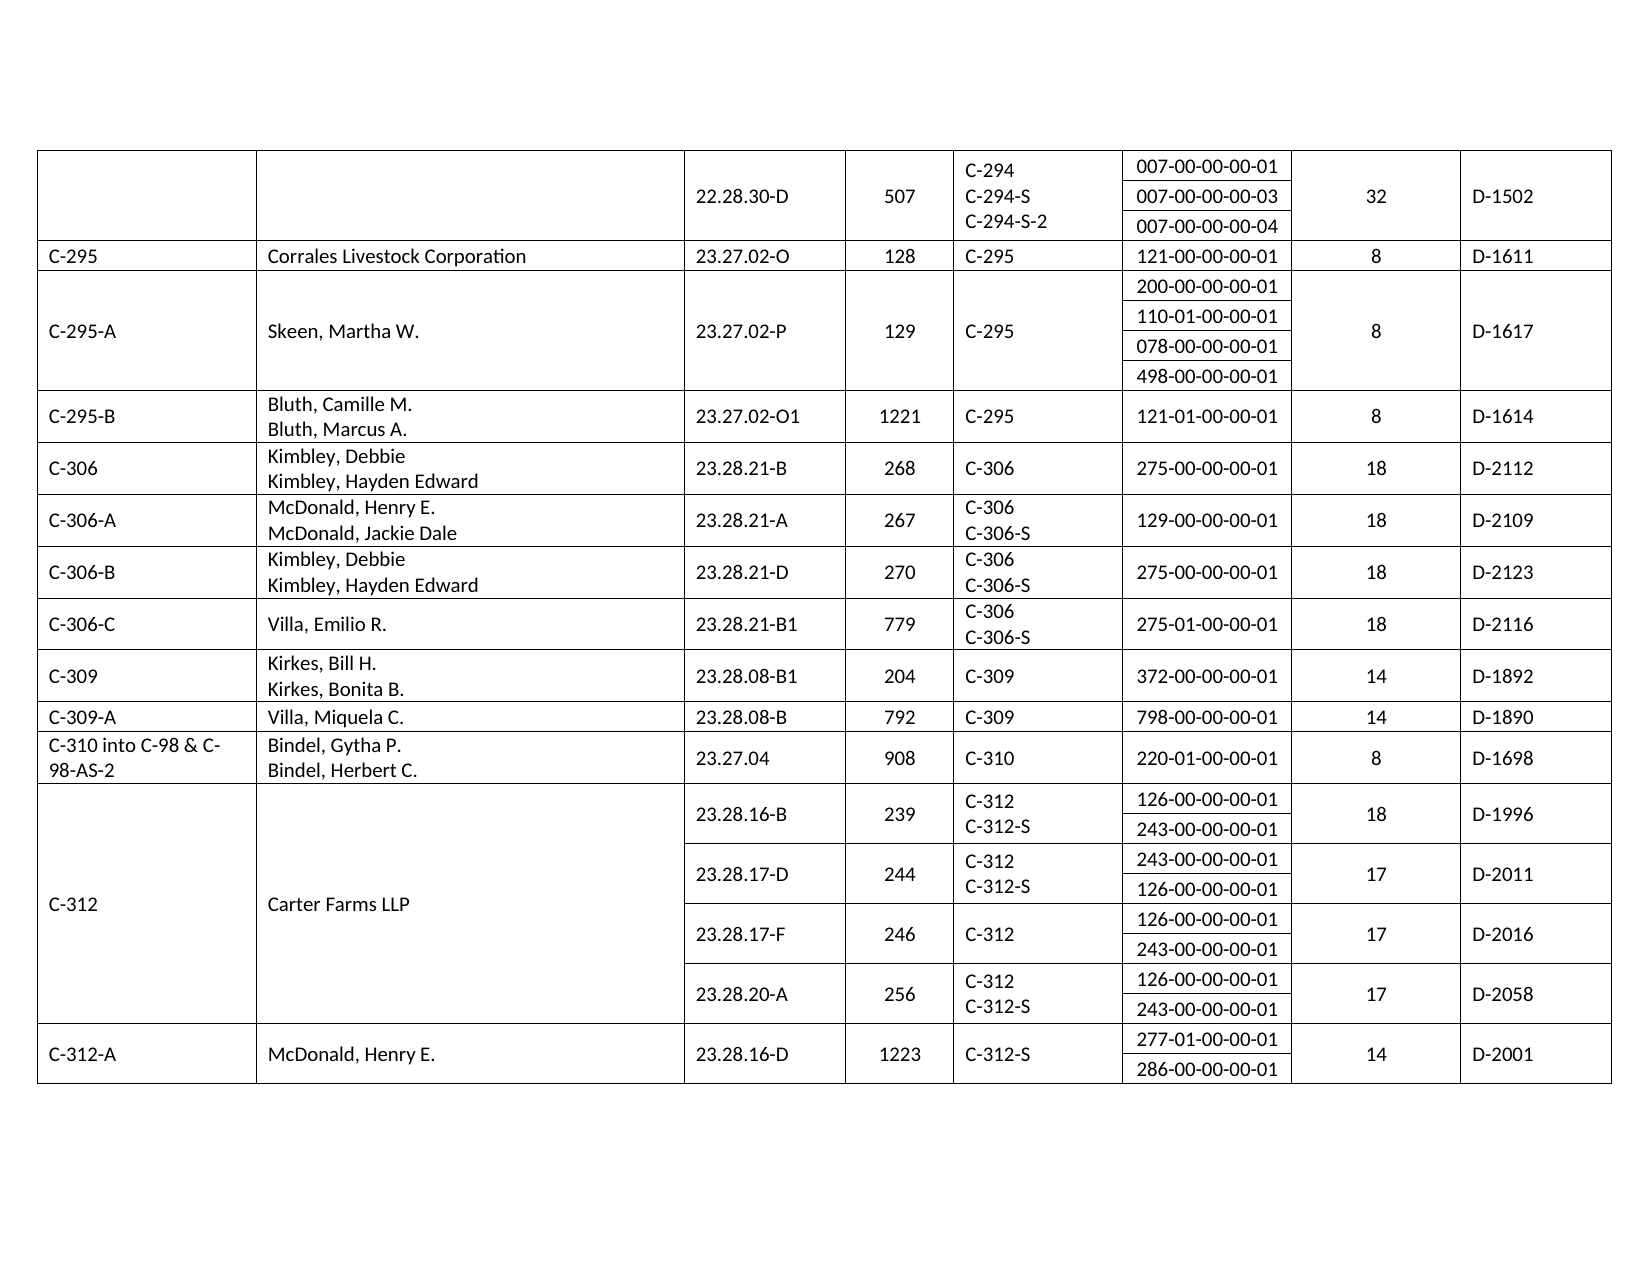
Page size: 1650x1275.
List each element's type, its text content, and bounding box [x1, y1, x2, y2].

table_cell D-2116 [1461, 599, 1611, 649]
table_cell D-2109 [1461, 495, 1611, 546]
table_cell D-1614 [1461, 391, 1611, 442]
table_cell 23.27.02-P [685, 271, 845, 390]
table_cell C-309 [38, 650, 256, 701]
table_cell 126-00-00-00-01 [1123, 874, 1291, 903]
table_cell 128 [846, 241, 953, 270]
table_cell C-295-A [38, 271, 256, 390]
table_cell D-1892 [1461, 650, 1611, 701]
table_cell 244 [846, 844, 953, 903]
table_cell Skeen, Martha W. [257, 271, 684, 390]
table_cell 286-00-00-00-01 [1123, 1054, 1291, 1083]
table_cell C-306 [38, 443, 256, 494]
table_cell C-312-S [954, 1024, 1122, 1083]
table_cell 007-00-00-00-03 [1123, 181, 1291, 210]
table_cell 007-00-00-00-01 [1123, 151, 1291, 180]
table_cell 18 [1292, 599, 1460, 649]
table_cell 129 [846, 271, 953, 390]
table_cell 23.28.08-B1 [685, 650, 845, 701]
table_cell 23.28.21-B [685, 443, 845, 494]
table_cell Bluth, Camille M. Bluth, Marcus A. [257, 391, 684, 442]
table_cell 14 [1292, 650, 1460, 701]
table_cell 23.28.17-D [685, 844, 845, 903]
table_cell 32 [1292, 151, 1460, 240]
table_cell 498-00-00-00-01 [1123, 361, 1291, 390]
table_cell 23.27.04 [685, 732, 845, 783]
table_cell C-306-A [38, 495, 256, 546]
table_cell 23.28.21-A [685, 495, 845, 546]
table_cell C-306-B [38, 547, 256, 597]
table_cell 275-00-00-00-01 [1123, 547, 1291, 597]
table_cell 239 [846, 784, 953, 843]
table_cell D-1617 [1461, 271, 1611, 390]
table_cell C-312 C-312-S [954, 964, 1122, 1023]
table_cell 243-00-00-00-01 [1123, 994, 1291, 1023]
table_cell 078-00-00-00-01 [1123, 331, 1291, 360]
table_cell 18 [1292, 495, 1460, 546]
table_cell 200-00-00-00-01 [1123, 271, 1291, 300]
table_cell 220-01-00-00-01 [1123, 732, 1291, 783]
table_cell 372-00-00-00-01 [1123, 650, 1291, 701]
table_cell C-306 C-306-S [954, 547, 1122, 597]
table_cell C-312 [38, 784, 256, 1023]
table_cell 1221 [846, 391, 953, 442]
table_cell 23.28.21-B1 [685, 599, 845, 649]
table_cell D-2016 [1461, 904, 1611, 963]
table_cell D-2123 [1461, 547, 1611, 597]
table_cell D-2112 [1461, 443, 1611, 494]
table_cell 126-00-00-00-01 [1123, 964, 1291, 993]
table_cell 8 [1292, 271, 1460, 390]
table_cell 126-00-00-00-01 [1123, 784, 1291, 813]
table_cell 23.28.20-A [685, 964, 845, 1023]
table_cell 121-01-00-00-01 [1123, 391, 1291, 442]
table_cell 126-00-00-00-01 [1123, 904, 1291, 933]
table_cell Kimbley, Debbie Kimbley, Hayden Edward [257, 443, 684, 494]
table_cell Bindel, Gytha P. Bindel, Herbert C. [257, 732, 684, 783]
table_cell 007-00-00-00-04 [1123, 211, 1291, 240]
table_cell 23.28.08-B [685, 702, 845, 731]
table_cell D-1502 [1461, 151, 1611, 240]
table_cell 121-00-00-00-01 [1123, 241, 1291, 270]
table_cell C-295 [954, 271, 1122, 390]
table_cell 23.27.02-O [685, 241, 845, 270]
table_cell 129-00-00-00-01 [1123, 495, 1291, 546]
table_cell C-295 [954, 241, 1122, 270]
table_cell 18 [1292, 443, 1460, 494]
table_cell Kimbley, Debbie Kimbley, Hayden Edward [257, 547, 684, 597]
table_cell 23.28.16-D [685, 1024, 845, 1083]
table_cell McDonald, Henry E. [257, 1024, 684, 1083]
table_cell 792 [846, 702, 953, 731]
table_cell 779 [846, 599, 953, 649]
table_cell C-312 [954, 904, 1122, 963]
table_cell C-295-B [38, 391, 256, 442]
table_cell 246 [846, 904, 953, 963]
table_cell 23.28.21-D [685, 547, 845, 597]
table_cell C-310 [954, 732, 1122, 783]
table_cell 17 [1292, 844, 1460, 903]
table_cell C-295 [954, 391, 1122, 442]
table_cell 23.27.02-O1 [685, 391, 845, 442]
table_cell C-312 C-312-S [954, 844, 1122, 903]
table_cell C-312 C-312-S [954, 784, 1122, 843]
table_cell Villa, Emilio R. [257, 599, 684, 649]
table_cell 275-01-00-00-01 [1123, 599, 1291, 649]
table_cell 243-00-00-00-01 [1123, 844, 1291, 873]
table_cell D-1611 [1461, 241, 1611, 270]
table_cell D-1890 [1461, 702, 1611, 731]
table_cell 1223 [846, 1024, 953, 1083]
table_cell 23.28.17-F [685, 904, 845, 963]
table_cell 8 [1292, 732, 1460, 783]
table_cell 23.28.16-B [685, 784, 845, 843]
table_cell 14 [1292, 702, 1460, 731]
table_cell C-310 into C-98 & C-98-AS-2 [38, 732, 256, 783]
table_cell 204 [846, 650, 953, 701]
table_cell 18 [1292, 784, 1460, 843]
table_cell 275-00-00-00-01 [1123, 443, 1291, 494]
table_cell 110-01-00-00-01 [1123, 301, 1291, 330]
table_cell 18 [1292, 547, 1460, 597]
table_cell D-2058 [1461, 964, 1611, 1023]
table_cell Corrales Livestock Corporation [257, 241, 684, 270]
table_cell 17 [1292, 904, 1460, 963]
table_cell Kirkes, Bill H. Kirkes, Bonita B. [257, 650, 684, 701]
table_cell C-306 [954, 443, 1122, 494]
table_cell McDonald, Henry E. McDonald, Jackie Dale [257, 495, 684, 546]
table_cell C-309-A [38, 702, 256, 731]
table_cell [954, 151, 1122, 240]
table_cell 798-00-00-00-01 [1123, 702, 1291, 731]
table_cell 22.28.30-D [685, 151, 845, 240]
table_cell C-306 C-306-S [954, 599, 1122, 649]
table_cell C-309 [954, 702, 1122, 731]
table_cell C-309 [954, 650, 1122, 701]
table_cell Villa, Miquela C. [257, 702, 684, 731]
table_cell D-1996 [1461, 784, 1611, 843]
table_cell D-1698 [1461, 732, 1611, 783]
table_cell 243-00-00-00-01 [1123, 814, 1291, 843]
table_cell 267 [846, 495, 953, 546]
table_cell C-306 C-306-S [954, 495, 1122, 546]
table_cell 17 [1292, 964, 1460, 1023]
table_cell 8 [1292, 391, 1460, 442]
table_cell C-306-C [38, 599, 256, 649]
table_cell Carter Farms LLP [257, 784, 684, 1023]
table_cell 270 [846, 547, 953, 597]
table_cell D-2011 [1461, 844, 1611, 903]
table_cell C-312-A [38, 1024, 256, 1083]
table_cell 243-00-00-00-01 [1123, 934, 1291, 963]
table_cell C-295 [38, 241, 256, 270]
table_cell 8 [1292, 241, 1460, 270]
table_cell 14 [1292, 1024, 1460, 1083]
table_cell 256 [846, 964, 953, 1023]
table_cell 507 [846, 151, 953, 240]
table_cell 277-01-00-00-01 [1123, 1024, 1291, 1053]
table_cell 908 [846, 732, 953, 783]
table_cell D-2001 [1461, 1024, 1611, 1083]
table_cell 268 [846, 443, 953, 494]
